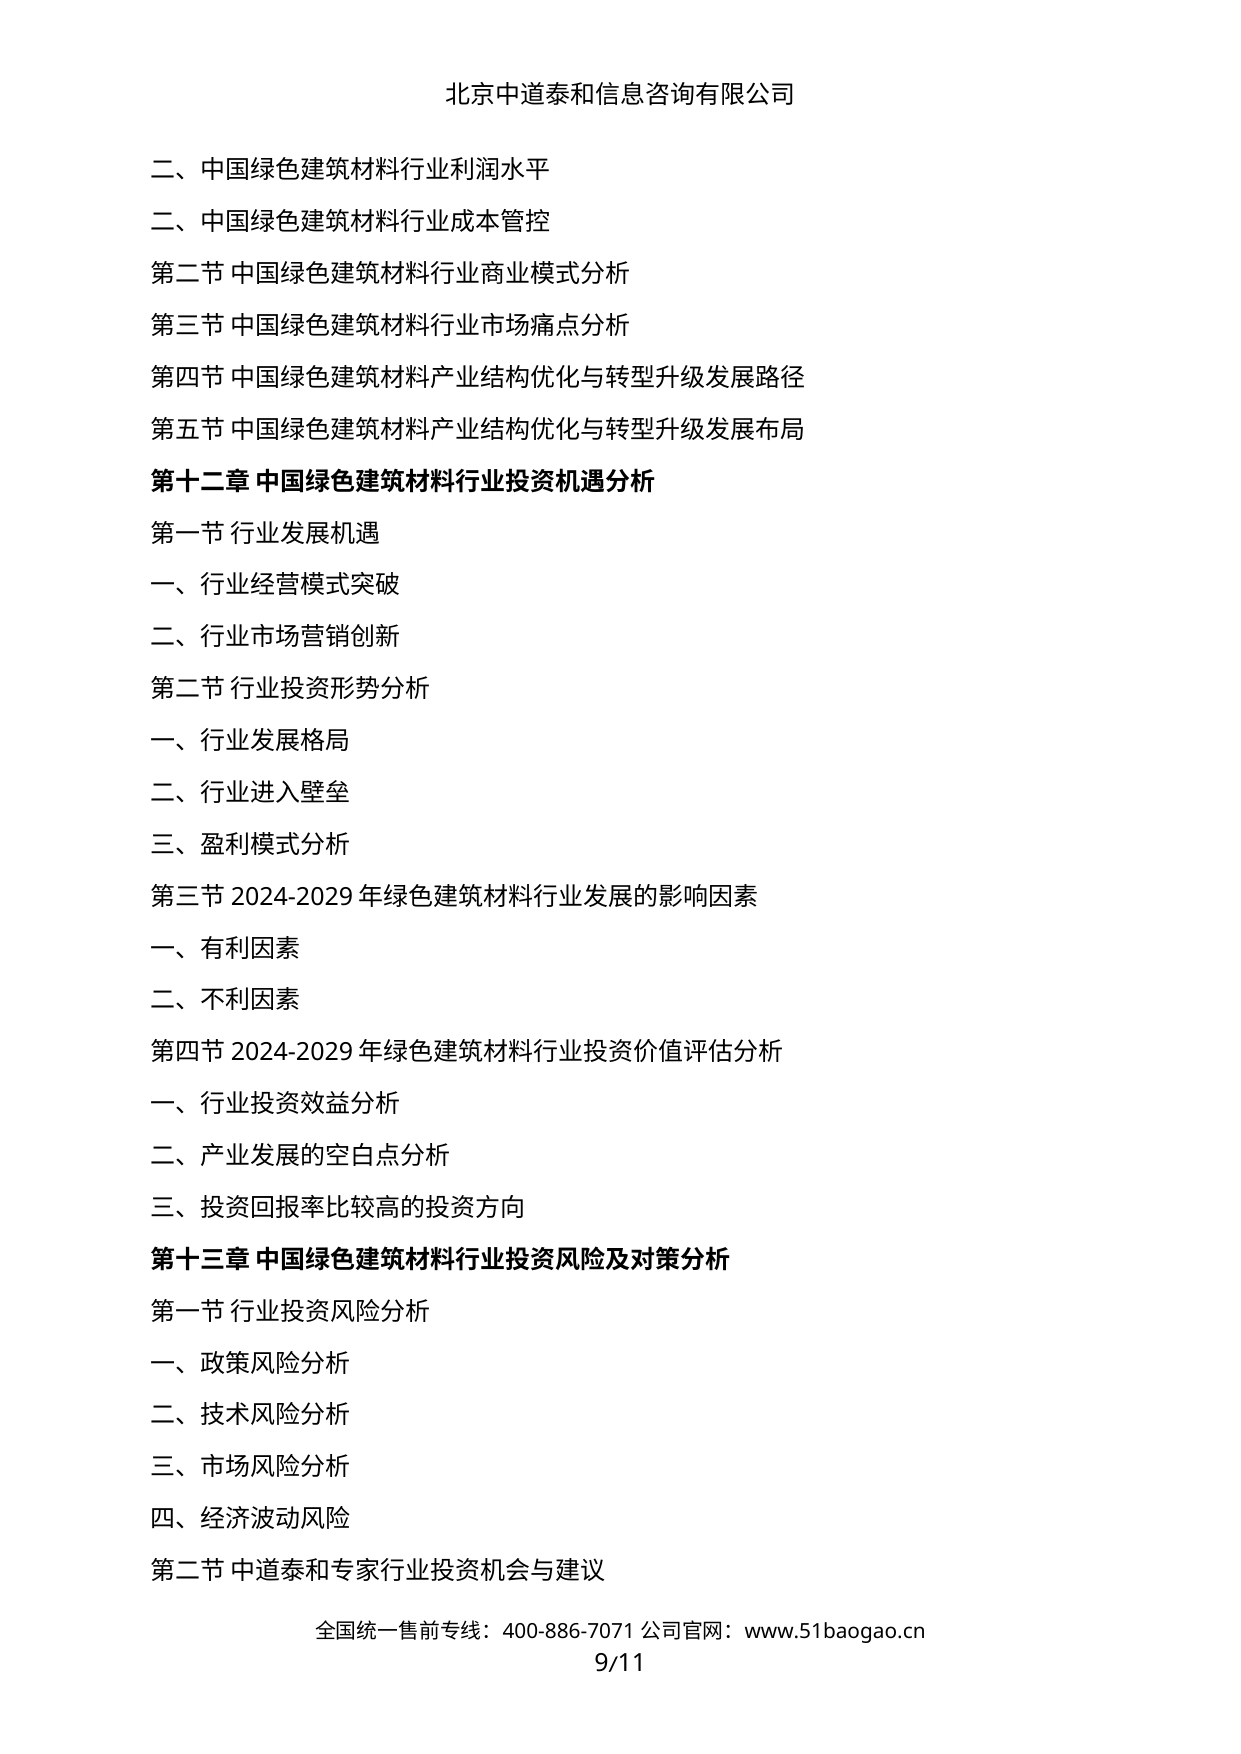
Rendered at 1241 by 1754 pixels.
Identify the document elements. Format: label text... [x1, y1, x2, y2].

text 一、行业发展格局 [150, 721, 1090, 757]
text 四、经济波动风险 [150, 1499, 1090, 1535]
text 第二节 中道泰和专家行业投资机会与建议 [150, 1551, 1090, 1587]
text 第一节 行业发展机遇 [150, 513, 1090, 549]
text 二、不利因素 [150, 980, 1090, 1016]
text 二、中国绿色建筑材料行业成本管控 [150, 202, 1090, 238]
text 第五节 中国绿色建筑材料产业结构优化与转型升级发展布局 [150, 409, 1090, 446]
text 第十二章 中国绿色建筑材料行业投资机遇分析 [150, 461, 1090, 497]
text 一、行业投资效益分析 [150, 1084, 1090, 1120]
text 二、中国绿色建筑材料行业利润水平 [150, 150, 1090, 186]
text 三、投资回报率比较高的投资方向 [150, 1187, 1090, 1224]
text 二、技术风险分析 [150, 1395, 1090, 1431]
text 第三节 2024-2029年绿色建筑材料行业发展的影响因素 [150, 876, 1090, 912]
text 第十三章 中国绿色建筑材料行业投资风险及对策分析 [150, 1239, 1090, 1276]
text 一、政策风险分析 [150, 1343, 1090, 1379]
text 三、市场风险分析 [150, 1447, 1090, 1483]
text 一、有利因素 [150, 928, 1090, 964]
text 第二节 行业投资形势分析 [150, 669, 1090, 705]
text 二、行业市场营销创新 [150, 617, 1090, 653]
text 第四节 2024-2029年绿色建筑材料行业投资价值评估分析 [150, 1032, 1090, 1068]
text 三、盈利模式分析 [150, 824, 1090, 861]
text 一、行业经营模式突破 [150, 565, 1090, 601]
text 第三节 中国绿色建筑材料行业市场痛点分析 [150, 306, 1090, 342]
text 二、产业发展的空白点分析 [150, 1136, 1090, 1172]
text 第二节 中国绿色建筑材料行业商业模式分析 [150, 254, 1090, 290]
text 第四节 中国绿色建筑材料产业结构优化与转型升级发展路径 [150, 357, 1090, 394]
text 二、行业进入壁垒 [150, 772, 1090, 809]
text 第一节 行业投资风险分析 [150, 1291, 1090, 1327]
